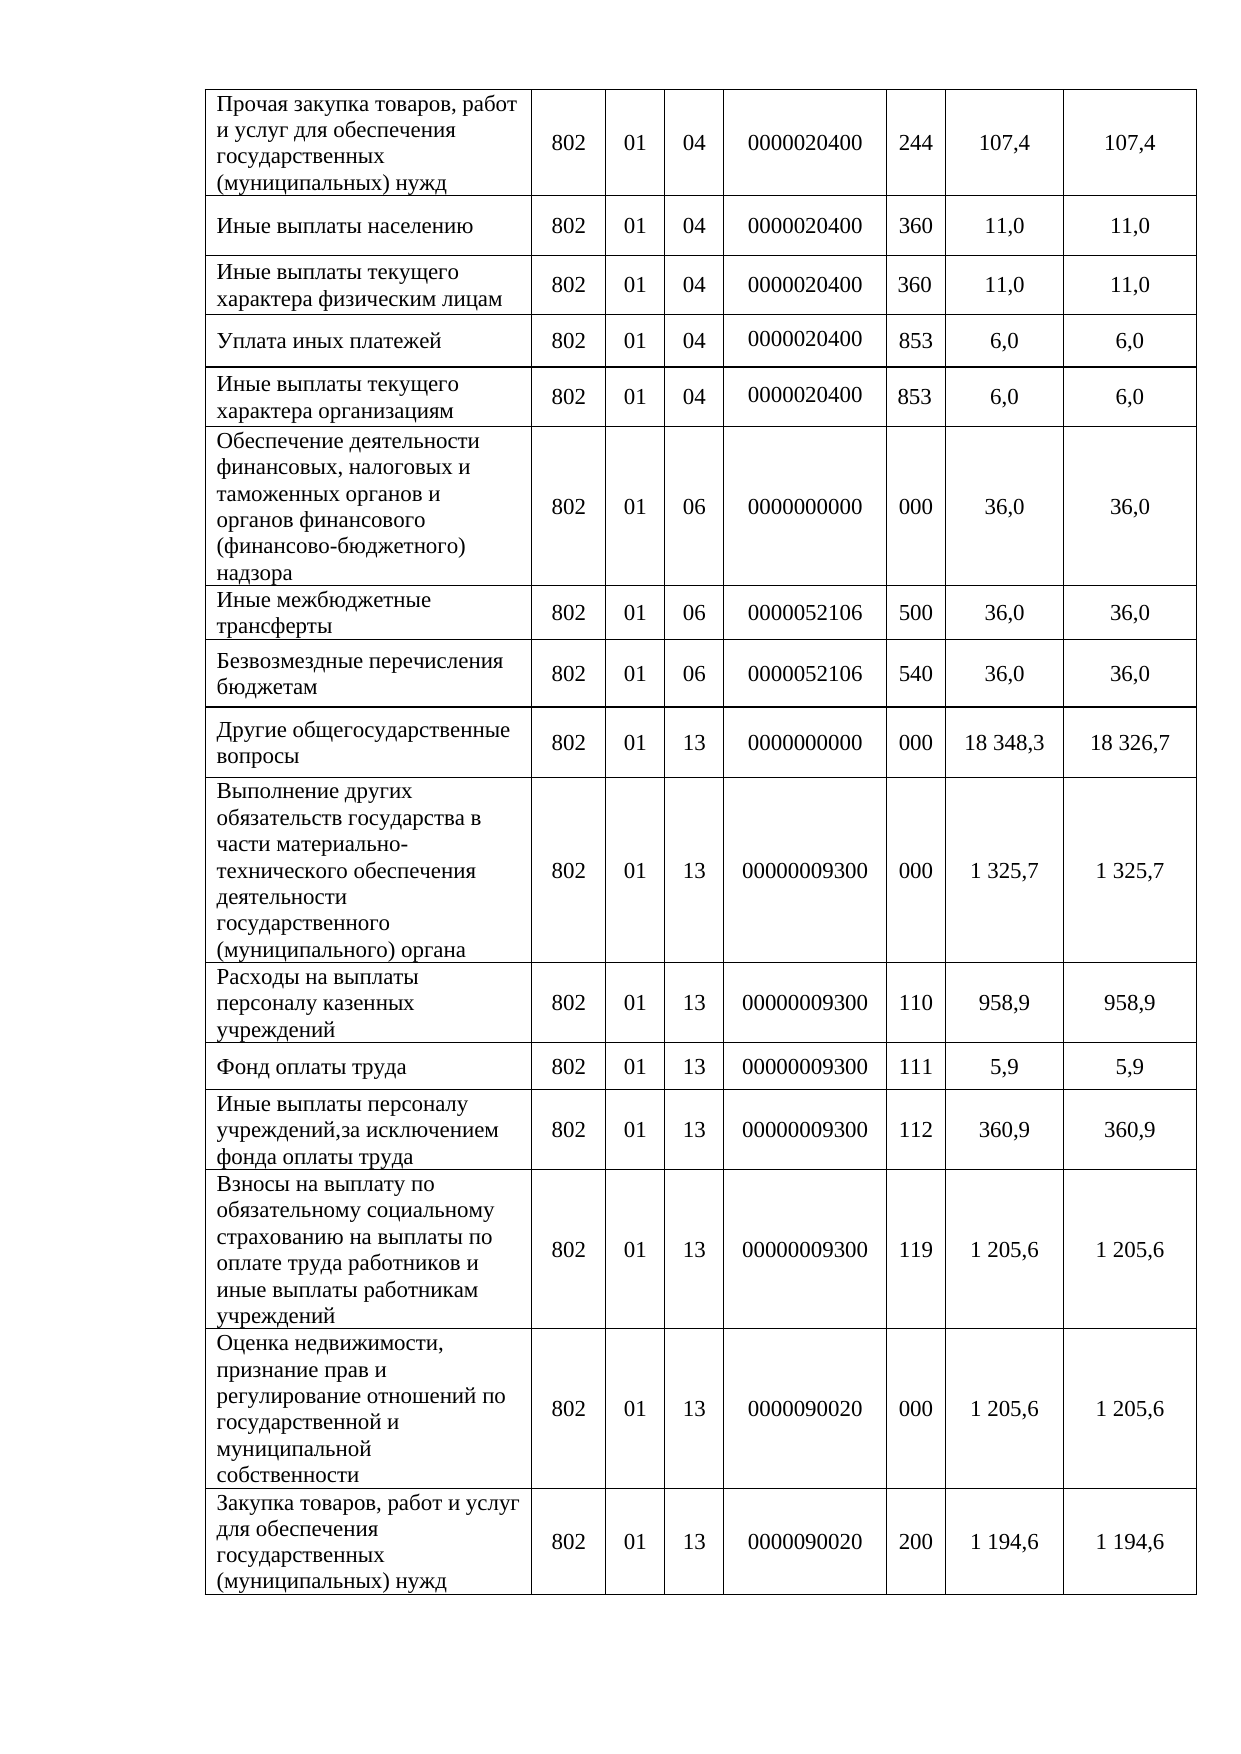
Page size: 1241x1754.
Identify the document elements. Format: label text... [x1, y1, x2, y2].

table_cell 01 [606, 640, 664, 706]
table_cell 5,9 [1064, 1043, 1196, 1089]
table_cell 802 [532, 708, 605, 777]
table_cell Расходы на выплаты персоналу казенных учреждений [206, 963, 531, 1042]
table_cell 01 [606, 256, 664, 314]
table_cell 01 [606, 1170, 664, 1328]
table_cell 13 [665, 778, 723, 962]
table_cell 36,0 [946, 586, 1063, 639]
table_cell 0000020400 [724, 315, 886, 366]
table_cell 11,0 [946, 256, 1063, 314]
table_cell 36,0 [1064, 586, 1196, 639]
table_cell 802 [532, 427, 605, 585]
table_cell 107,4 [1064, 90, 1196, 195]
table_cell 500 [887, 586, 945, 639]
table_cell 802 [532, 90, 605, 195]
table_cell 04 [665, 368, 723, 426]
table_cell 01 [606, 368, 664, 426]
table_cell 360 [887, 256, 945, 314]
table_cell 802 [532, 586, 605, 639]
table_cell 200 [887, 1489, 945, 1594]
table_cell 01 [606, 1090, 664, 1169]
table_cell 36,0 [946, 427, 1063, 585]
table_cell Выполнение других обязательств государства в части материально-технического обеспечения деятельности государственного (муниципального) органа [206, 778, 531, 962]
table_cell 802 [532, 368, 605, 426]
table_cell 1 205,6 [946, 1329, 1063, 1487]
table_cell 04 [665, 315, 723, 366]
table_cell 6,0 [946, 315, 1063, 366]
table_cell Закупка товаров, работ и услуг для обеспечения государственных (муниципальных) нужд [206, 1489, 531, 1594]
table_cell 360,9 [946, 1090, 1063, 1169]
table_cell Фонд оплаты труда [206, 1043, 531, 1089]
table_cell 000 [887, 1329, 945, 1487]
table_cell Иные выплаты текущего характера организациям [206, 368, 531, 426]
table_cell 119 [887, 1170, 945, 1328]
table_cell 01 [606, 1043, 664, 1089]
table_cell 1 205,6 [1064, 1170, 1196, 1328]
table_cell 853 [887, 368, 945, 426]
table_cell 01 [606, 427, 664, 585]
table_cell 01 [606, 586, 664, 639]
table_cell 06 [665, 586, 723, 639]
table_cell Прочая закупка товаров, работ и услуг для обеспечения государственных (муниципальных) нужд [206, 90, 531, 195]
table_cell 0000000000 [724, 708, 886, 777]
table_cell 802 [532, 1329, 605, 1487]
table_cell 00000009300 [724, 963, 886, 1042]
table_cell 112 [887, 1090, 945, 1169]
table_cell 01 [606, 315, 664, 366]
table_cell 1 194,6 [946, 1489, 1063, 1594]
table_cell 01 [606, 90, 664, 195]
table_cell 13 [665, 1043, 723, 1089]
table_cell 0000020400 [724, 256, 886, 314]
table_cell 0000090020 [724, 1489, 886, 1594]
table_cell 802 [532, 256, 605, 314]
table_cell 5,9 [946, 1043, 1063, 1089]
table_cell 111 [887, 1043, 945, 1089]
table_cell 13 [665, 1170, 723, 1328]
table_cell 01 [606, 963, 664, 1042]
table_cell 13 [665, 708, 723, 777]
table_cell 00000009300 [724, 1043, 886, 1089]
table_cell Уплата иных платежей [206, 315, 531, 366]
table_cell 0000052106 [724, 586, 886, 639]
table_cell 36,0 [1064, 427, 1196, 585]
table_cell 13 [665, 1489, 723, 1594]
table_cell 1 325,7 [946, 778, 1063, 962]
table_cell 6,0 [1064, 368, 1196, 426]
table_cell 360,9 [1064, 1090, 1196, 1169]
table_cell 000 [887, 427, 945, 585]
table_cell Оценка недвижимости, признание прав и регулирование отношений по государственной и муниципальной собственности [206, 1329, 531, 1487]
table_cell 11,0 [1064, 196, 1196, 254]
table_cell 1 194,6 [1064, 1489, 1196, 1594]
table_cell 01 [606, 708, 664, 777]
table_cell Иные межбюджетные трансферты [206, 586, 531, 639]
table_cell 01 [606, 778, 664, 962]
table_cell 802 [532, 1043, 605, 1089]
table_cell 958,9 [946, 963, 1063, 1042]
table_cell 06 [665, 427, 723, 585]
table_cell 00000009300 [724, 778, 886, 962]
table_cell Иные выплаты населению [206, 196, 531, 254]
table_cell 36,0 [1064, 640, 1196, 706]
table_cell 110 [887, 963, 945, 1042]
table_cell 6,0 [946, 368, 1063, 426]
table_cell 000 [887, 708, 945, 777]
table_cell 36,0 [946, 640, 1063, 706]
table_cell 13 [665, 1090, 723, 1169]
table_cell 1 325,7 [1064, 778, 1196, 962]
table_cell 360 [887, 196, 945, 254]
table_cell 802 [532, 1170, 605, 1328]
table_cell 0000052106 [724, 640, 886, 706]
table_cell Иные выплаты текущего характера физическим лицам [206, 256, 531, 314]
table_cell 958,9 [1064, 963, 1196, 1042]
table_cell 000 [887, 778, 945, 962]
table_cell Другие общегосударственные вопросы [206, 708, 531, 777]
table_cell 11,0 [1064, 256, 1196, 314]
table_cell 0000020400 [724, 196, 886, 254]
table_cell 802 [532, 1489, 605, 1594]
table_cell 0000020400 [724, 368, 886, 426]
table_cell 802 [532, 315, 605, 366]
table_cell 04 [665, 196, 723, 254]
table_cell 11,0 [946, 196, 1063, 254]
table_cell 802 [532, 778, 605, 962]
table_cell 04 [665, 90, 723, 195]
table_cell 802 [532, 196, 605, 254]
table_cell 6,0 [1064, 315, 1196, 366]
table_cell Обеспечение деятельности финансовых, налоговых и таможенных органов и органов финансового (финансово-бюджетного) надзора [206, 427, 531, 585]
table_cell 802 [532, 1090, 605, 1169]
table_cell 802 [532, 963, 605, 1042]
table_cell 13 [665, 1329, 723, 1487]
table_cell 01 [606, 1489, 664, 1594]
table_cell Взносы на выплату по обязательному социальному страхованию на выплаты по оплате труда работников и иные выплаты работникам учреждений [206, 1170, 531, 1328]
table_cell 0000090020 [724, 1329, 886, 1487]
table_cell 04 [665, 256, 723, 314]
table_cell 0000000000 [724, 427, 886, 585]
table_cell 00000009300 [724, 1090, 886, 1169]
table_cell 18 348,3 [946, 708, 1063, 777]
table_cell 107,4 [946, 90, 1063, 195]
table_cell 13 [665, 963, 723, 1042]
table_cell 853 [887, 315, 945, 366]
table_cell 1 205,6 [1064, 1329, 1196, 1487]
table_cell Иные выплаты персоналу учреждений,за исключением фонда оплаты труда [206, 1090, 531, 1169]
table_cell 802 [532, 640, 605, 706]
table_cell Безвозмездные перечисления бюджетам [206, 640, 531, 706]
table_cell 1 205,6 [946, 1170, 1063, 1328]
table_cell 06 [665, 640, 723, 706]
table_cell 244 [887, 90, 945, 195]
table_cell 01 [606, 196, 664, 254]
table_cell 00000009300 [724, 1170, 886, 1328]
table_cell 540 [887, 640, 945, 706]
table_cell 18 326,7 [1064, 708, 1196, 777]
table_cell 01 [606, 1329, 664, 1487]
table_cell 0000020400 [724, 90, 886, 195]
